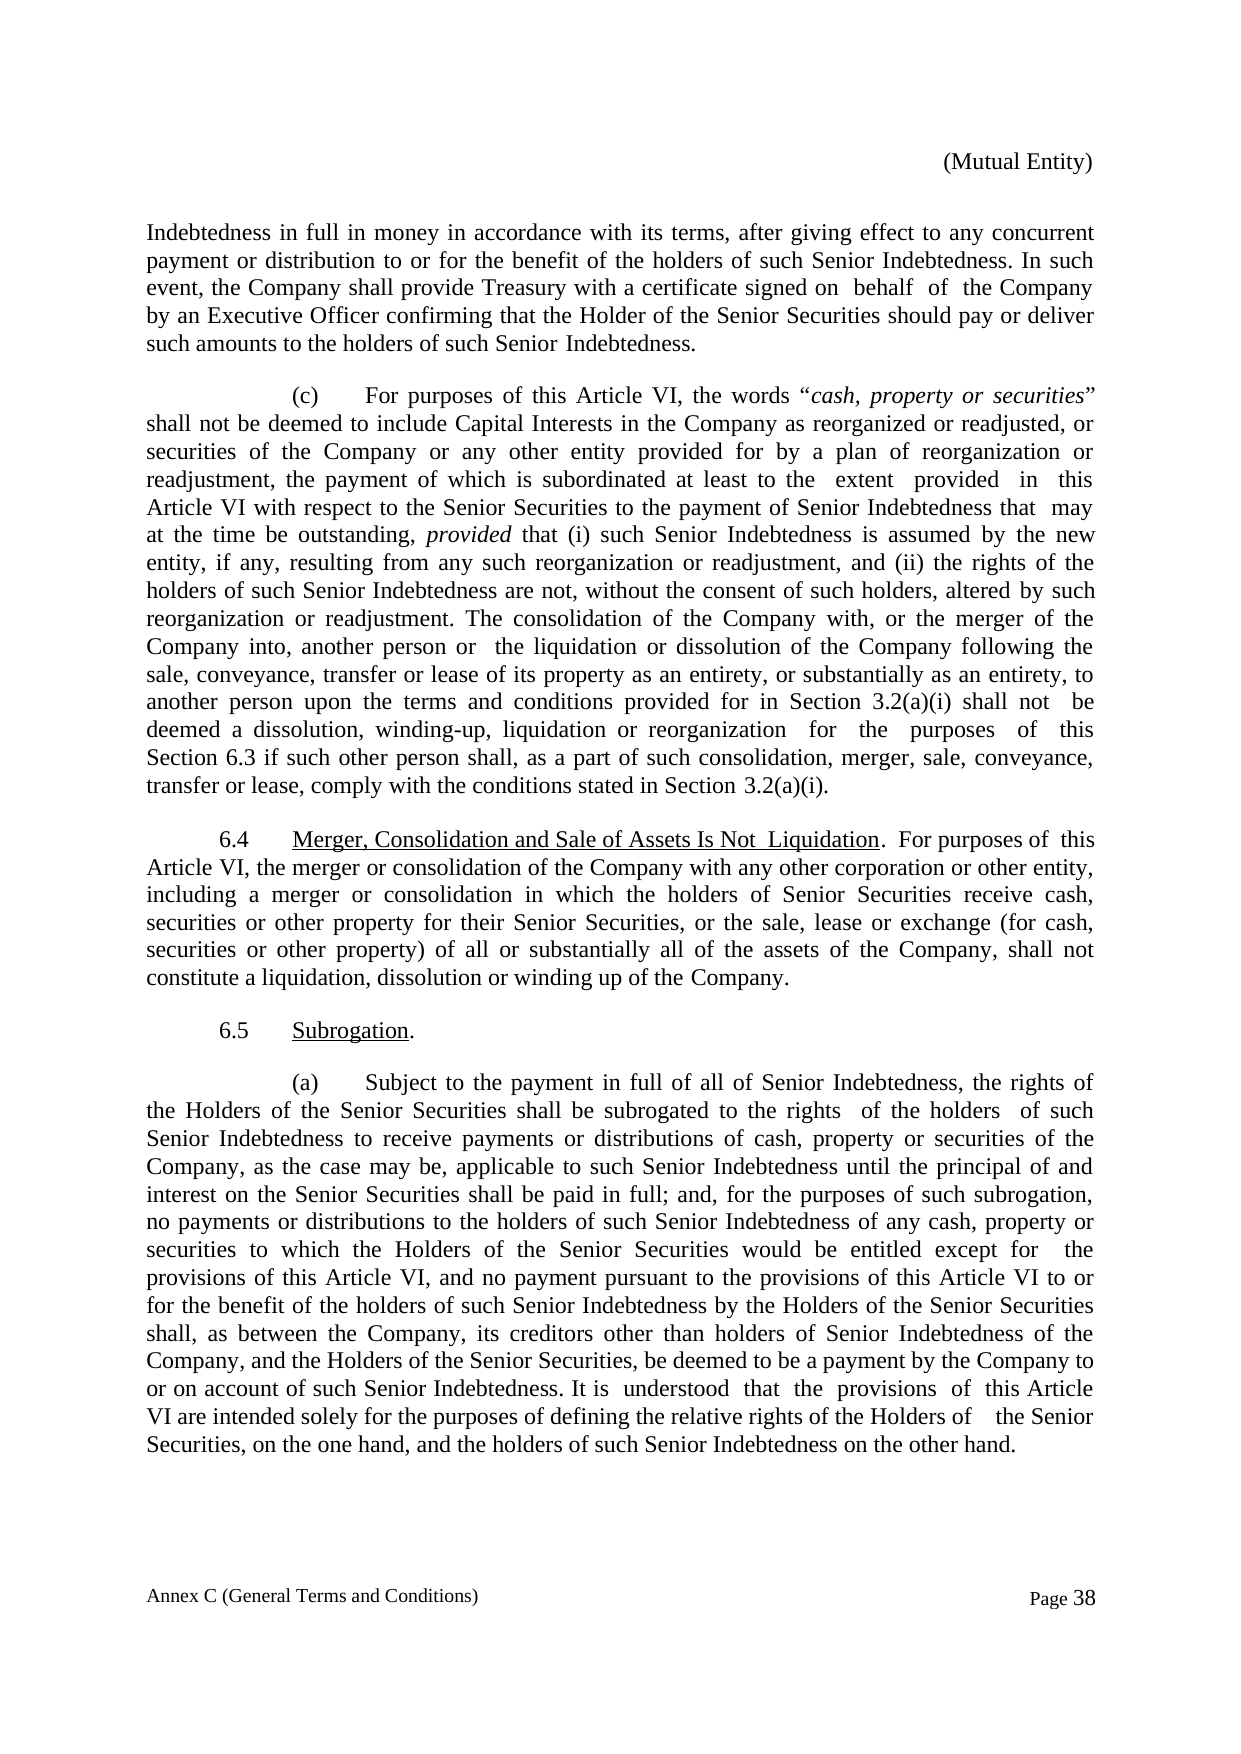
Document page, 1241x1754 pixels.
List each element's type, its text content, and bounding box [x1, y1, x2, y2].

list For purposes of this Article VI, the words “cash, property or securities” shall not be deemed to include Capital Interests in the Company as reorganized or readjusted, or securities of the Company or any other entity provided for by a plan of reorganization or readjustment, the payment of which is subordinated at least to the extent provided in this Article VI with respect to the Senior Securities to the payment of Senior Indebtedness that may at the time be outstanding, provided that (i) such Senior Indebtedness is assumed by the new entity, if any, resulting from any such reorganization or readjustment, and (ii) the rights of the holders of such Senior Indebtedness are not, without the consent of such holders, altered by such reorganization or readjustment. The consolidation of the Company with, or the merger of the Company into, another person or the liquidation or dissolution of the Company following the sale, conveyance, transfer or lease of its property as an entirety, or substantially as an entirety, to another person upon the terms and conditions provided for in Section 3.2(a)(i) shall not be deemed a dissolution, winding-up, liquidation or reorganization for the purposes of this Section 6.3 if such other person shall, as a part of such consolidation, merger, sale, conveyance, transfer or lease, comply with the conditions stated in Section 3.2(a)(i). [146, 381, 1096, 798]
text Indebtedness in full in money in accordance with its terms, after giving effect to any concurrent payment or distribution to or for the benefit of the holders of such Senior Indebtedness. In such event, the Company shall provide Treasury with a certificate signed on behalf of the Company by an Executive Officer confirming that the Holder of the Senior Securities should pay or deliver such amounts to the holders of such Senior Indebtedness. [146, 218, 1096, 356]
list Subject to the payment in full of all of Senior Indebtedness, the rights of the Holders of the Senior Securities shall be subrogated to the rights of the holders of such Senior Indebtedness to receive payments or distributions of cash, property or securities of the Company, as the case may be, applicable to such Senior Indebtedness until the principal of and interest on the Senior Securities shall be paid in full; and, for the purposes of such subrogation, no payments or distributions to the holders of such Senior Indebtedness of any cash, property or securities to which the Holders of the Senior Securities would be entitled except for the provisions of this Article VI, and no payment pursuant to the provisions of this Article VI to or for the benefit of the holders of such Senior Indebtedness by the Holders of the Senior Securities shall, as between the Company, its creditors other than holders of Senior Indebtedness of the Company, and the Holders of the Senior Securities, be deemed to be a payment by the Company to or on account of such Senior Indebtedness. It is understood that the provisions of this Article VI are intended solely for the purposes of defining the relative rights of the Holders of the Senior Securities, on the one hand, and the holders of such Senior Indebtedness on the other hand. [146, 1068, 1096, 1457]
list Subrogation. [219, 1016, 1130, 1043]
list Merger, Consolidation and Sale of Assets Is Not Liquidation. For purposes of this Article VI, the merger or consolidation of the Company with any other corporation or other entity, including a merger or consolidation in which the holders of Senior Securities receive cash, securities or other property for their Senior Securities, or the sale, lease or exchange (for cash, securities or other property) of all or substantially all of the assets of the Company, shall not constitute a liquidation, dissolution or winding up of the Company. [146, 825, 1096, 991]
